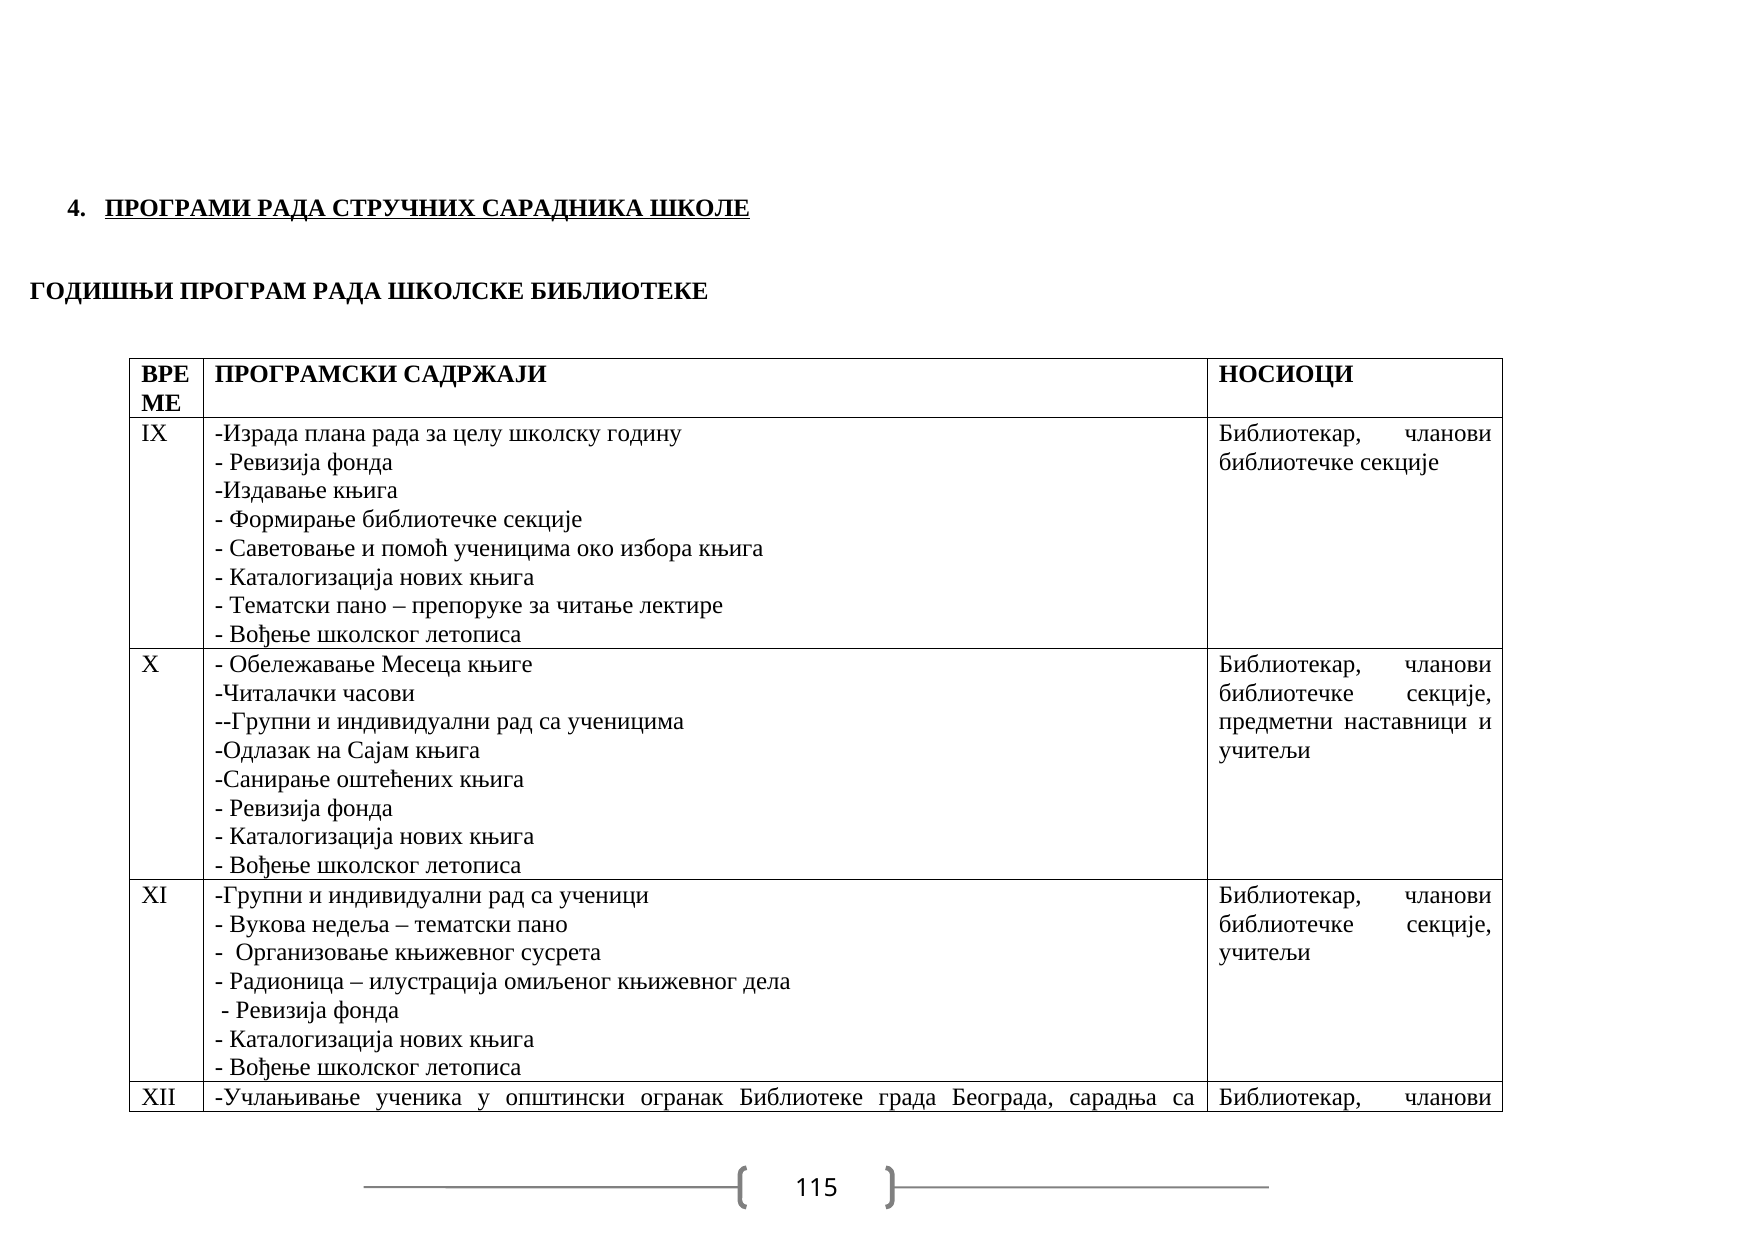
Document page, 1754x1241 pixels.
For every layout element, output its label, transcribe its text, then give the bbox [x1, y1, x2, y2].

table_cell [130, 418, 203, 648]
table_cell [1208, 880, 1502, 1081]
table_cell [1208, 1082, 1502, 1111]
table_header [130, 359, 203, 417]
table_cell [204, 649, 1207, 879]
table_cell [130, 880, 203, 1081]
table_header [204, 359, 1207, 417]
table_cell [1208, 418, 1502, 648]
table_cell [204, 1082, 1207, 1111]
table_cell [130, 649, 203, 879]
text ПРОГРАМИ РАДА СТРУЧНИХ САРАДНИКА ШКОЛЕ [67, 193, 1603, 222]
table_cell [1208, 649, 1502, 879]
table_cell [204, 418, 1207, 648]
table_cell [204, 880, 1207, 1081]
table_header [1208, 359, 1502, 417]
text ГОДИШЊИ ПРОГРАМ РАДА ШКОЛСКЕ БИБЛИОТЕКЕ [29, 276, 1603, 304]
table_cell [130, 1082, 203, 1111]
